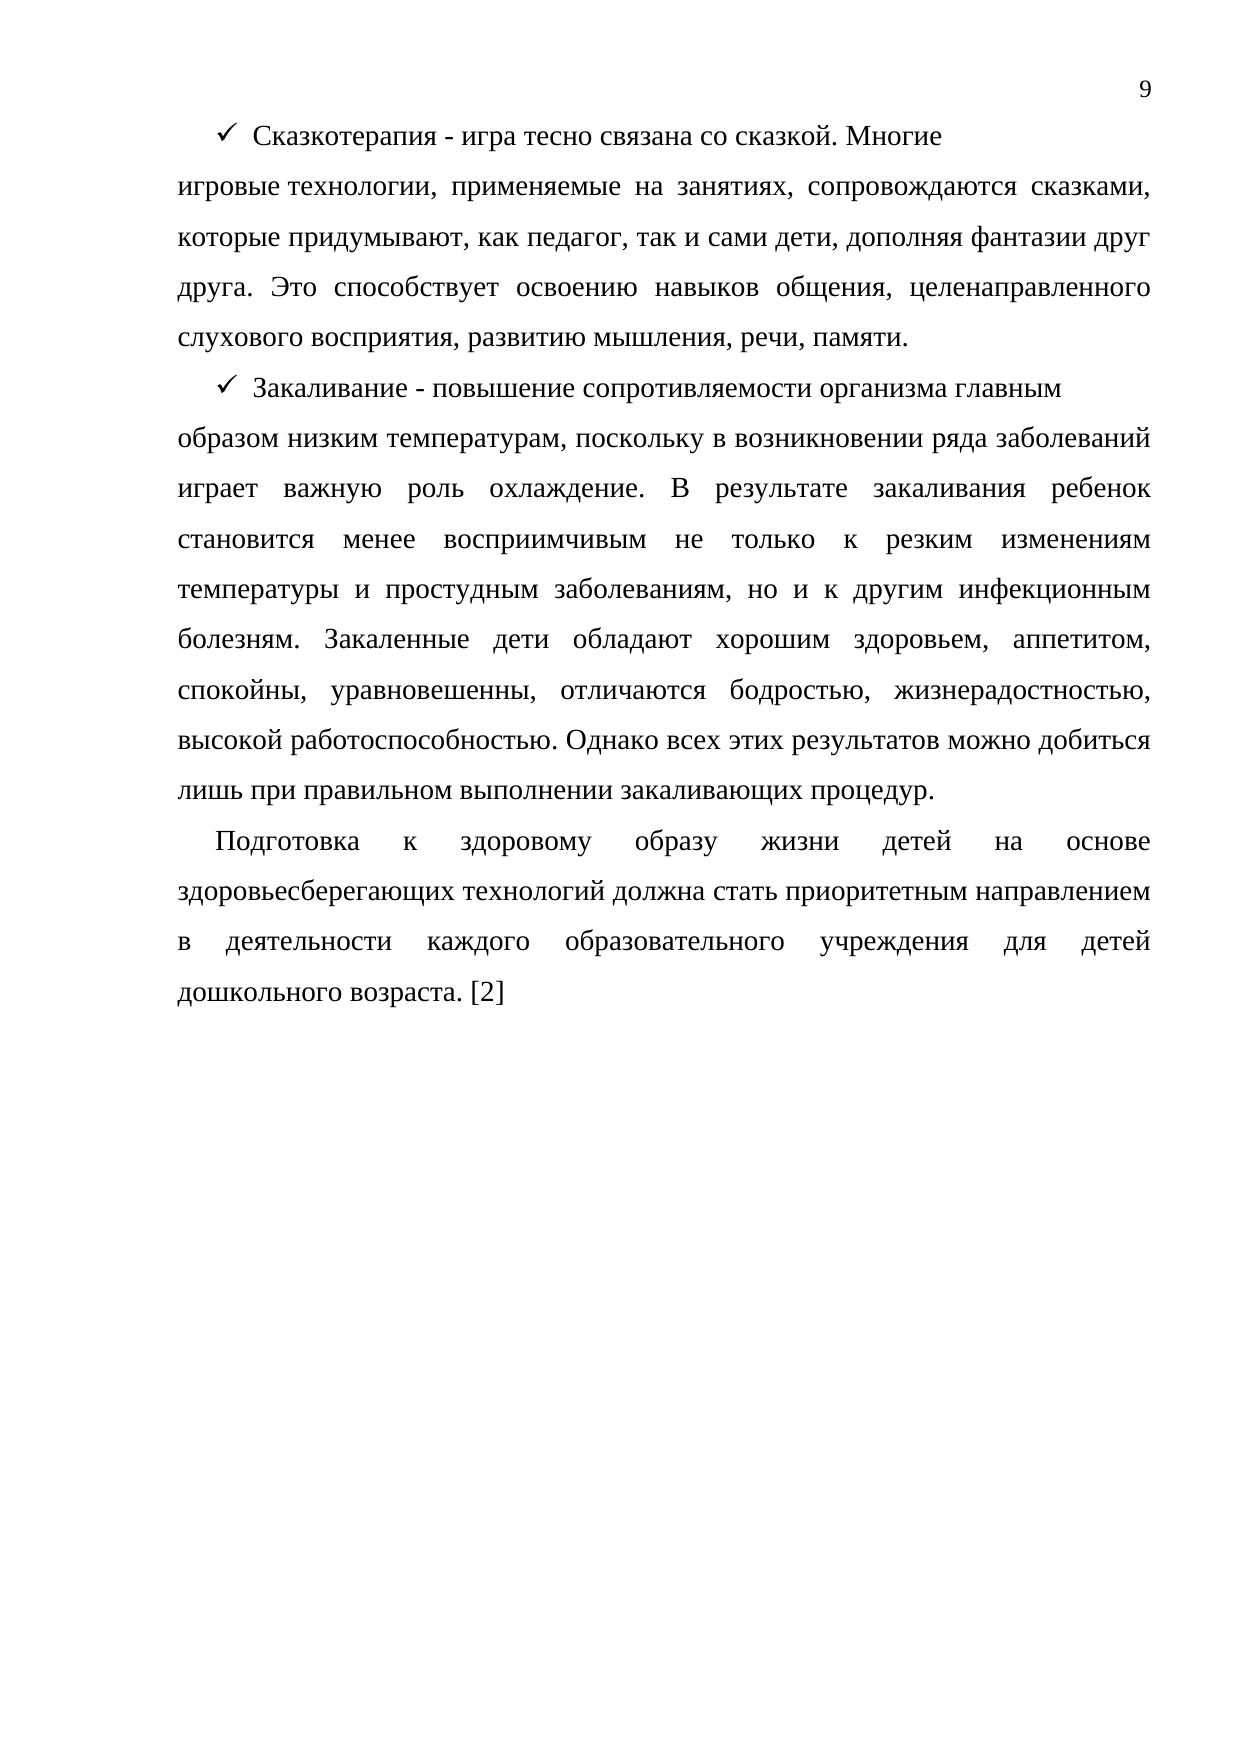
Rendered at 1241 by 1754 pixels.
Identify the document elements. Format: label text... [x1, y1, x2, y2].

list Закаливание - повышение сопротивляемости организма главным [215, 370, 1152, 403]
text игровые технологии, применяемые на занятиях, сопровождаются сказками, которые придумывают, как педагог, так и сами дети, дополняя фантазии друг друга. Это способствует освоению навыков общения, целенаправленного слухового восприятия, развитию мышления, речи, памяти. [177, 168, 1152, 353]
text Подготовка к здоровому образу жизни детей на основе здоровьесберегающих технологий должна стать приоритетным направлением в деятельности каждого образовательного учреждения для детей дошкольного возраста. [2] [177, 823, 1152, 1007]
list Сказкотерапия - игра тесно связана со сказкой. Многие [215, 118, 1152, 152]
text образом низким температурам, поскольку в возникновении ряда заболеваний играет важную роль охлаждение. В результате закаливания ребенок становится менее восприимчивым не только к резким изменениям температуры и простудным заболеваниям, но и к другим инфекционным болезням. Закаленные дети обладают хорошим здоровьем, аппетитом, спокойны, уравновешенны, отличаются бодростью, жизнерадостностью, высокой работоспособностью. Однако всех этих результатов можно добиться лишь при правильном выполнении закаливающих процедур. [177, 420, 1152, 806]
